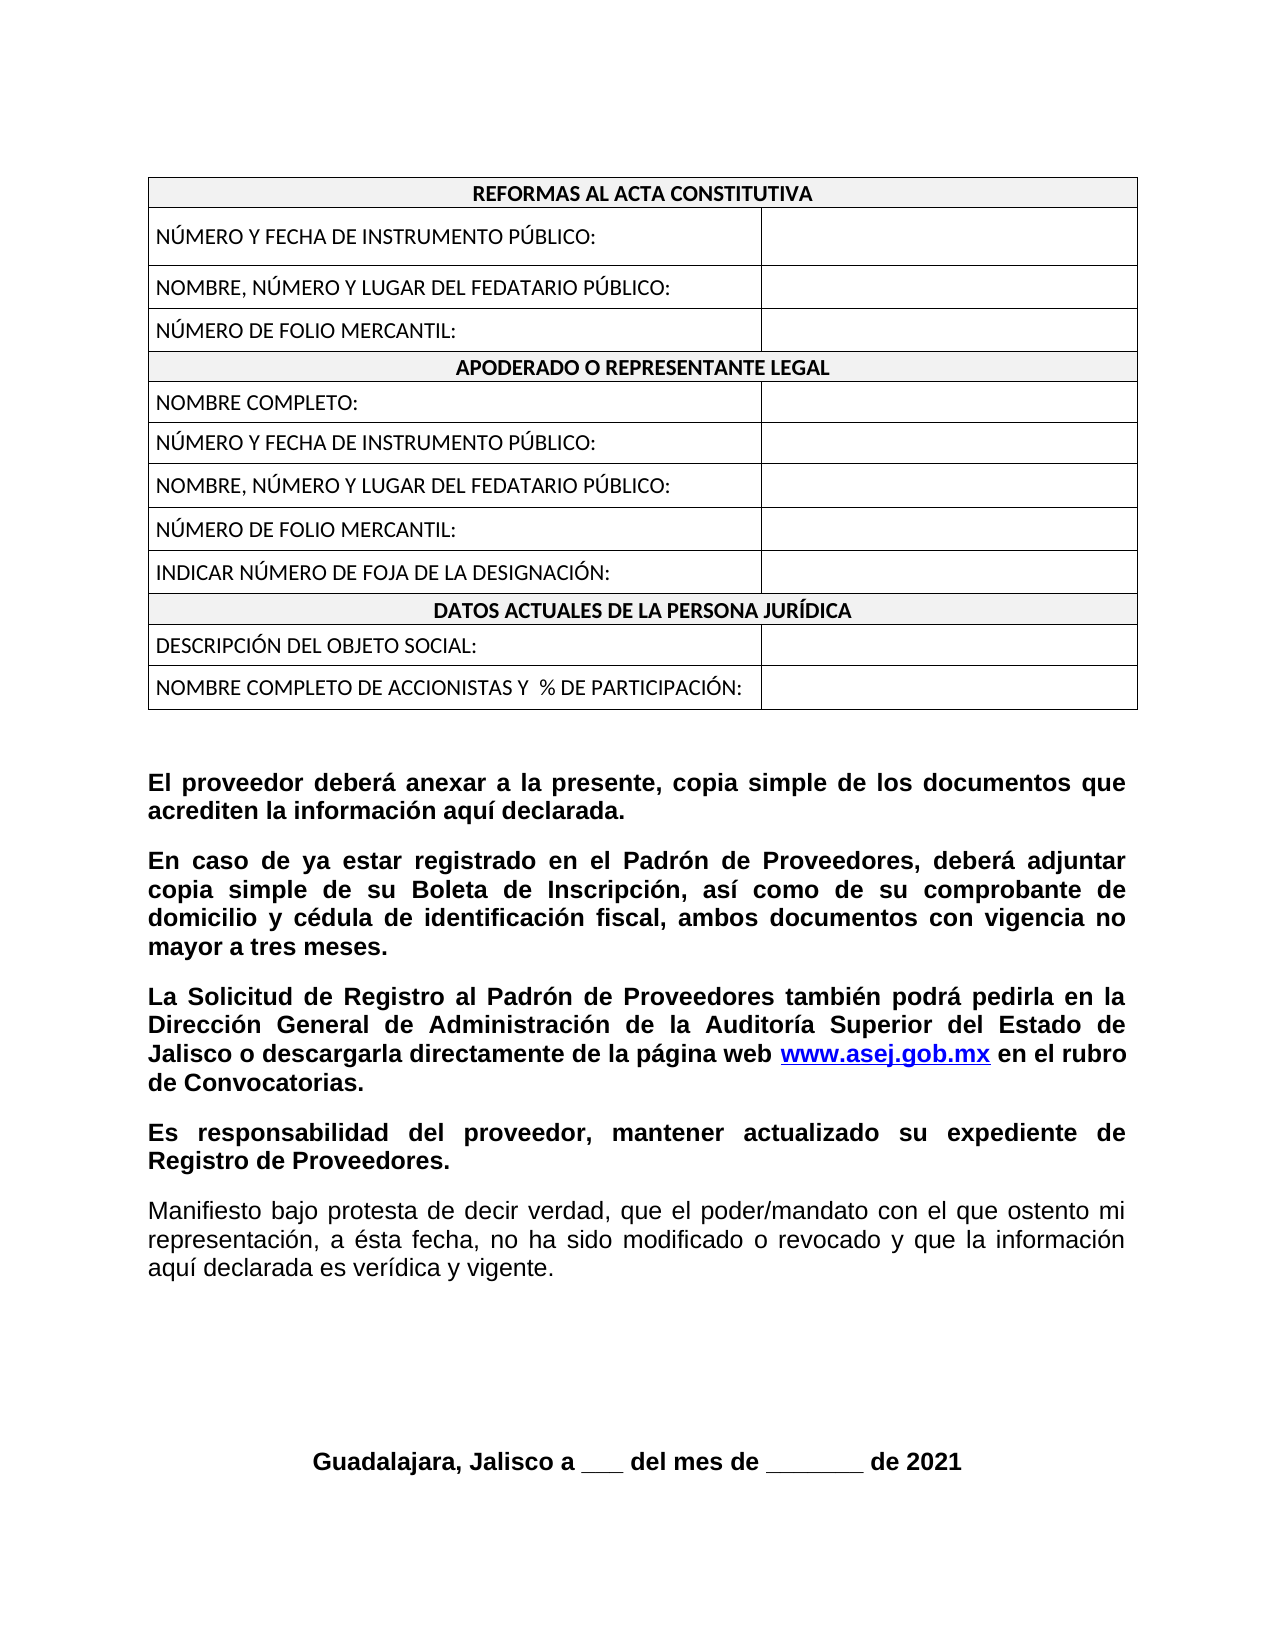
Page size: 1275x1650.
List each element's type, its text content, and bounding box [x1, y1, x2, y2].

text Manifiesto bajo protesta de decir verdad, que el poder/mandato con el que ostento mi representación, a ésta fecha, no ha sido modificado o revocado y que la información aquí declarada es verídica y vigente. [148, 1196, 1127, 1282]
table_cell NÚMERO Y FECHA DE INSTRUMENTO PÚBLICO: [149, 208, 761, 265]
table_cell [762, 208, 1137, 265]
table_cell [149, 266, 761, 308]
text Es responsabilidad del proveedor, mantener actualizado su expediente de Registro de Proveedores. [148, 1118, 1127, 1175]
text La Solicitud de Registro al Padrón de Proveedores también podrá pedirla en la Dirección General de Administración de la Auditoría Superior del Estado de Jalisco o descargarla directamente de la página web www.asej.gob.mx en el rubro de Convocatorias. [148, 982, 1127, 1097]
table_cell NOMBRE, NÚMERO Y LUGAR DEL FEDATARIO PÚBLICO: [149, 464, 761, 507]
table_cell REFORMAS AL ACTA CONSTITUTIVA [149, 178, 1137, 207]
table_cell [762, 266, 1137, 308]
text En caso de ya estar registrado en el Padrón de Proveedores, deberá adjuntar copia simple de su Boleta de Inscripción, así como de su comprobante de domicilio y cédula de identificación fiscal, ambos documentos con vigencia no mayor a tres meses. [148, 846, 1127, 961]
table_cell [762, 382, 1137, 422]
table_cell [762, 309, 1137, 351]
table_cell NÚMERO Y FECHA DE INSTRUMENTO PÚBLICO: [149, 423, 761, 462]
text El proveedor deberá anexar a la presente, copia simple de los documentos que acrediten la información aquí declarada. [148, 768, 1127, 825]
table_cell NOMBRE COMPLETO DE ACCIONISTAS Y % DE PARTICIPACIÓN: [149, 666, 761, 709]
table_cell [762, 464, 1137, 507]
table_cell INDICAR NÚMERO DE FOJA DE LA DESIGNACIÓN: [149, 551, 761, 593]
table_cell DESCRIPCIÓN DEL OBJETO SOCIAL: [149, 625, 761, 665]
table_cell [762, 551, 1137, 593]
table_cell APODERADO O REPRESENTANTE LEGAL [149, 352, 1137, 381]
table_cell [762, 423, 1137, 462]
table_cell NOMBRE COMPLETO: [149, 382, 761, 422]
table_cell [762, 625, 1137, 665]
table_cell [762, 666, 1137, 709]
table_cell [762, 508, 1137, 550]
table_cell NÚMERO DE FOLIO MERCANTIL: [149, 508, 761, 550]
text Guadalajara, Jalisco a ___ del mes de _______ de 2021 [148, 1447, 1127, 1476]
table_cell DATOS ACTUALES DE LA PERSONA JURÍDICA [149, 594, 1137, 624]
table_cell NÚMERO DE FOLIO MERCANTIL: [149, 309, 761, 351]
